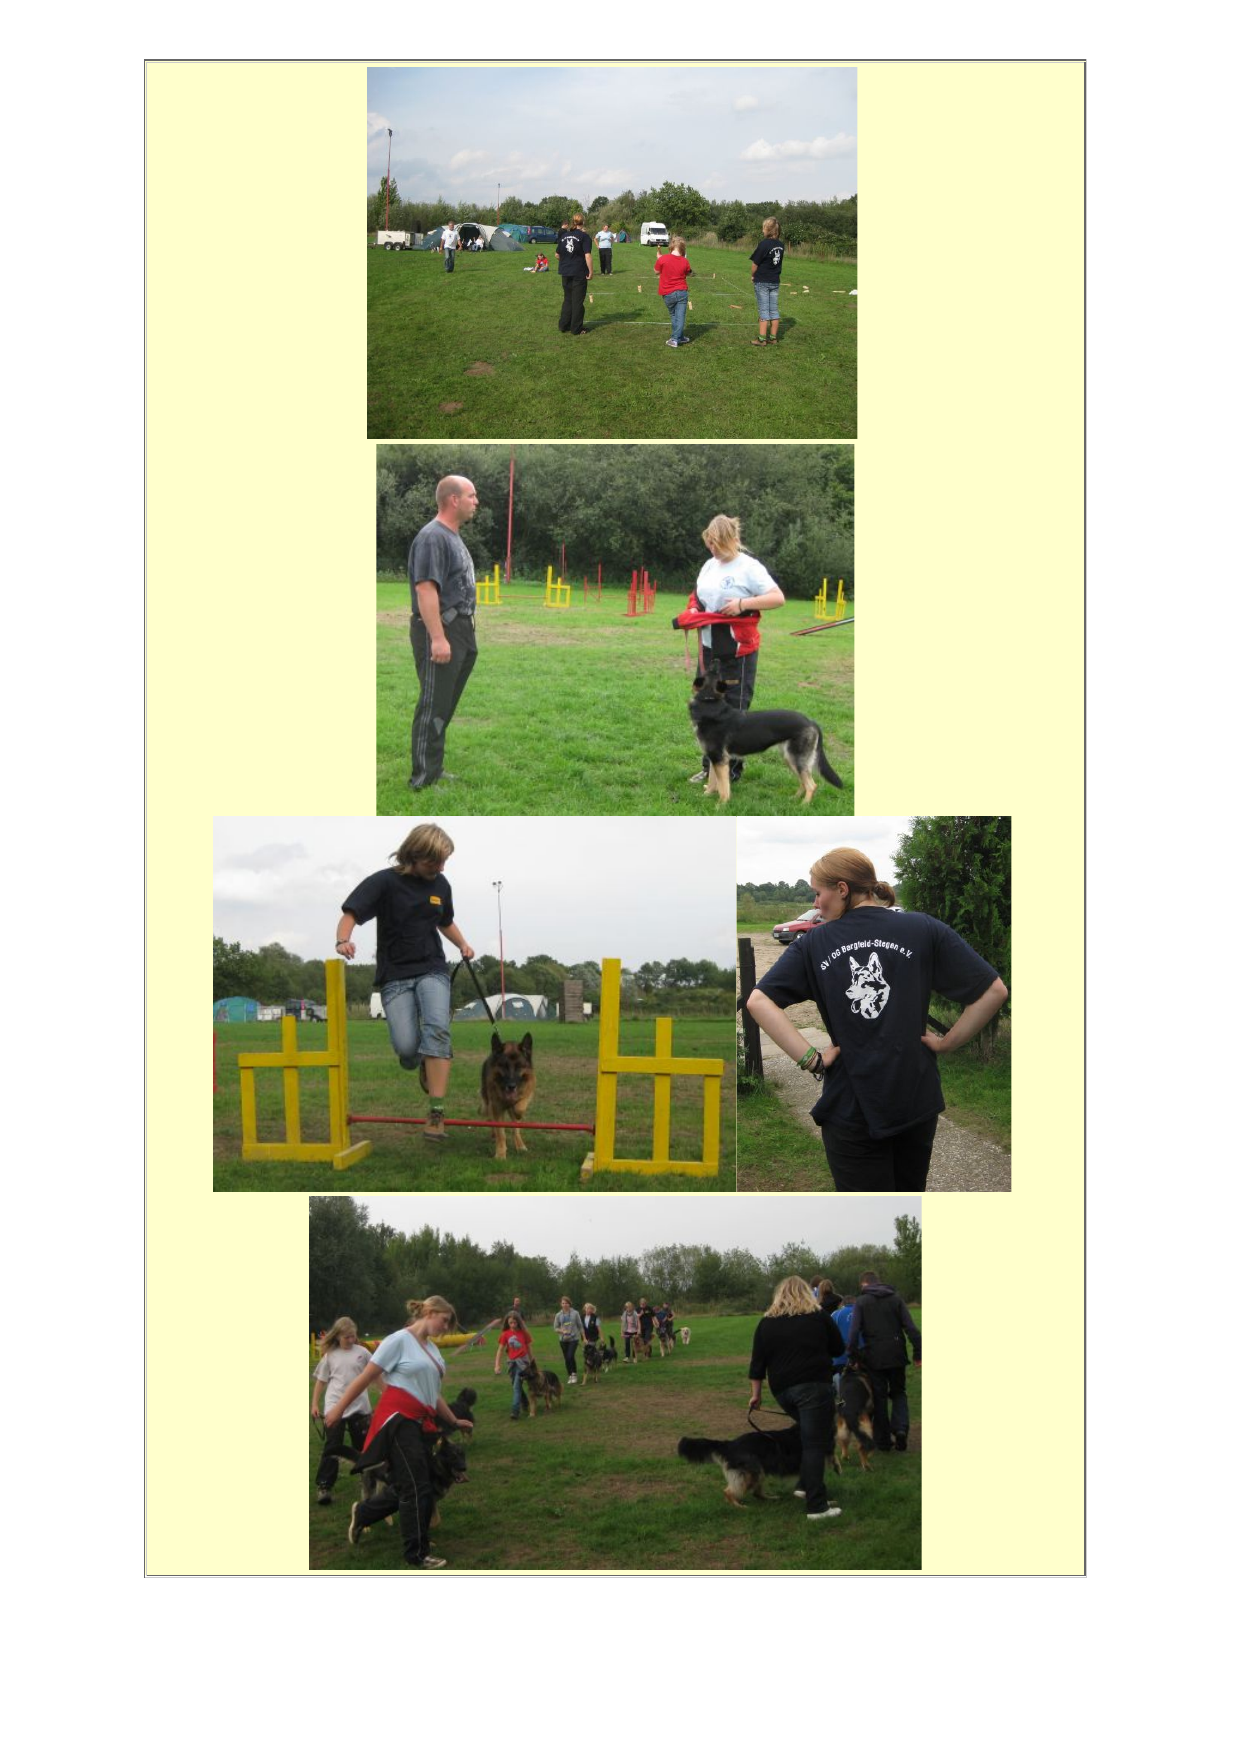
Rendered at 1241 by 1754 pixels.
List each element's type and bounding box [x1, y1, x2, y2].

picture [213, 444, 1012, 1192]
picture [309, 1196, 922, 1570]
picture [367, 67, 858, 439]
table_header [147, 63, 1084, 1575]
